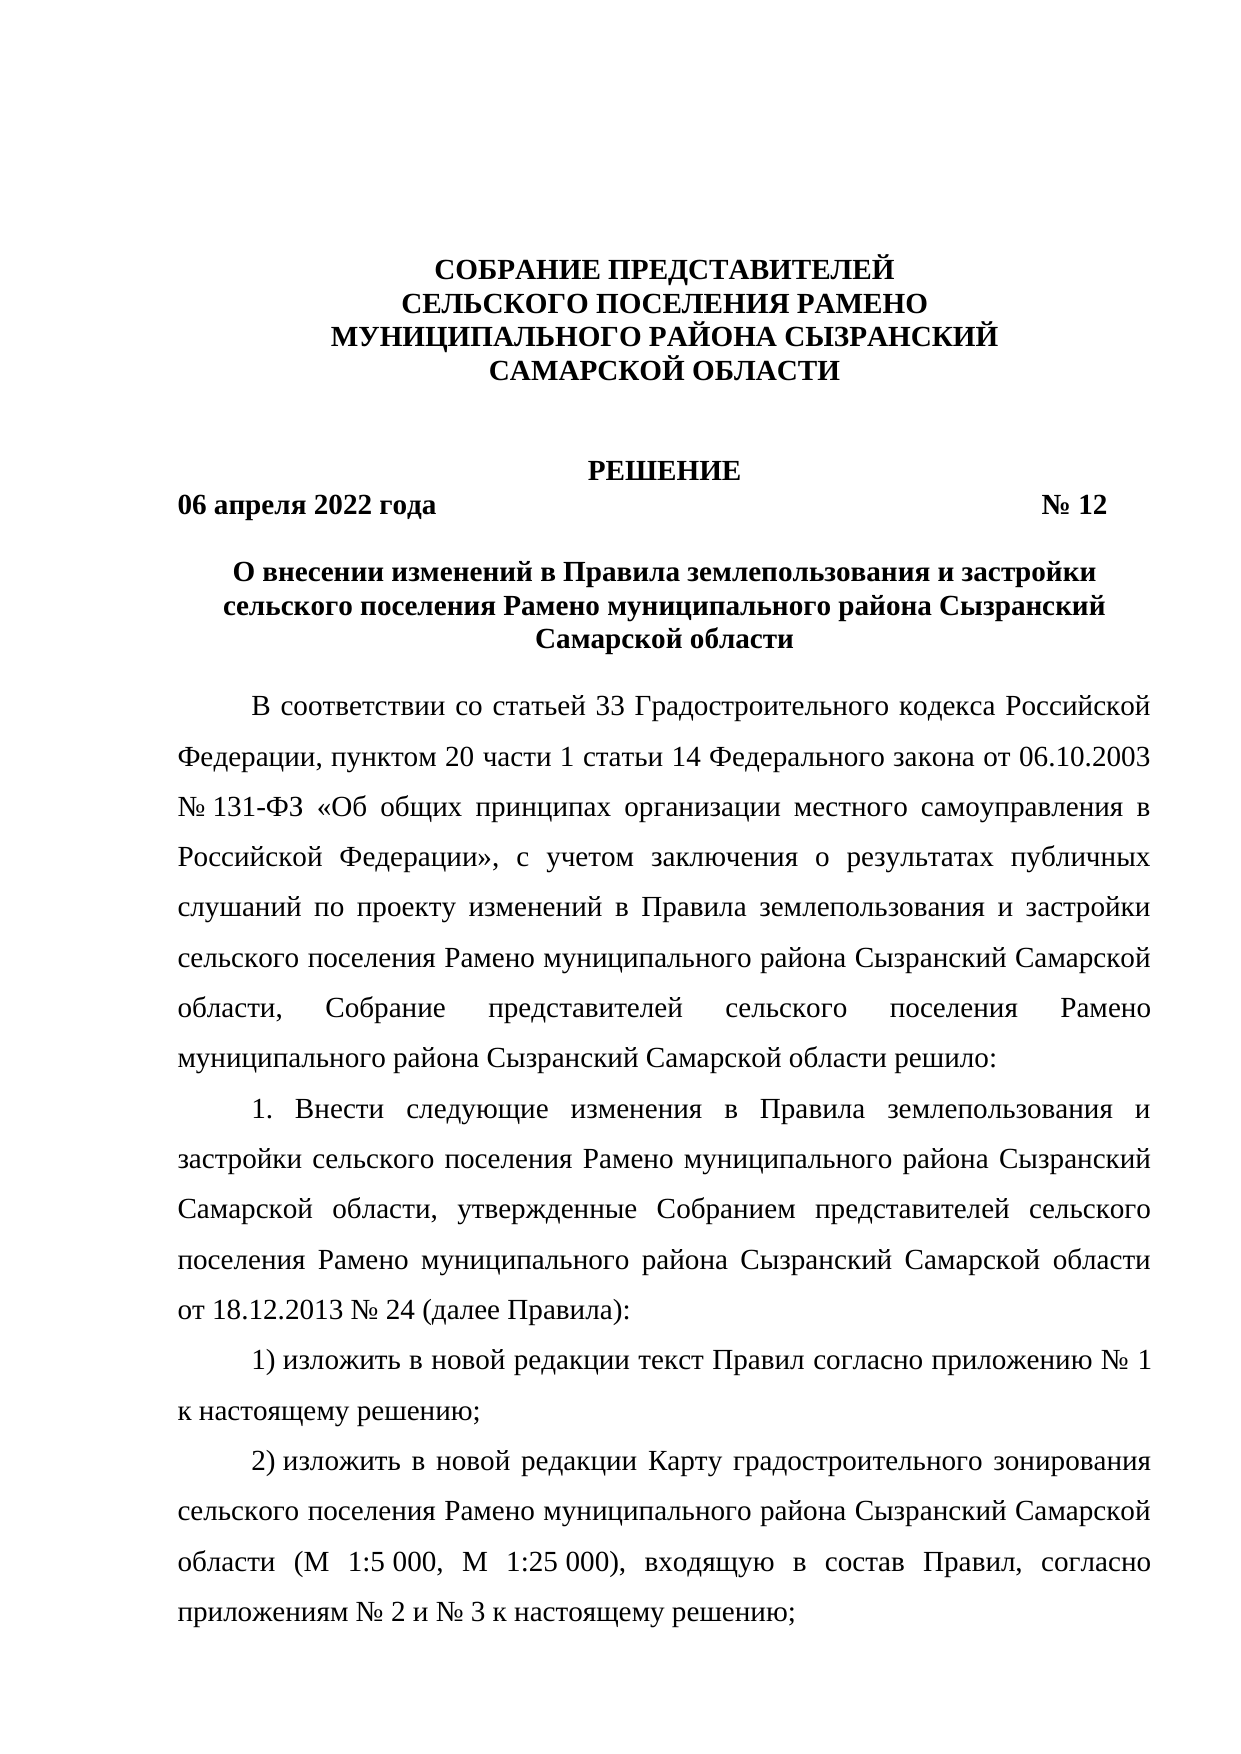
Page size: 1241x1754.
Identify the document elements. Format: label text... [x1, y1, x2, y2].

text О внесении изменений в Правила землепользования и застройки [177, 554, 1152, 588]
text СЕЛЬСКОГО ПОСЕЛЕНИЯ РАМЕНО [177, 286, 1152, 319]
text 06 апреля 2022 года № 12 [177, 487, 1152, 521]
text 1) изложить в новой редакции текст Правил согласно приложению № 1 к настоящему решению; [177, 1342, 1152, 1426]
text СОБРАНИЕ ПРЕДСТАВИТЕЛЕЙ [177, 252, 1152, 286]
text МУНИЦИПАЛЬНОГО РАЙОНА СЫЗРАНСКИЙ [177, 319, 1152, 353]
text 1. Внести следующие изменения в Правила землепользования и застройки сельского поселения Рамено муниципального района Сызранский Самарской области, утвержденные Собранием представителей сельского поселения Рамено муниципального района Сызранский Самарской области от 18.12.2013 № 24 (далее Правила): [177, 1091, 1152, 1326]
text 2) изложить в новой редакции Карту градостроительного зонирования сельского поселения Рамено муниципального района Сызранский Самарской области (М 1:5 000, М 1:25 000), входящую в состав Правил, согласно приложениям № 2 и № 3 к настоящему решению; [177, 1443, 1152, 1627]
text сельского поселения Рамено муниципального района Сызранский Самарской области [177, 588, 1152, 655]
text В соответствии со статьей 33 Градостроительного кодекса Российской Федерации, пунктом 20 части 1 статьи 14 Федерального закона от 06.10.2003 № 131-ФЗ «Об общих принципах организации местного самоуправления в Российской Федерации», с учетом заключения о результатах публичных слушаний по проекту изменений в Правила землепользования и застройки сельского поселения Рамено муниципального района Сызранский Самарской области, Собрание представителей сельского поселения Рамено муниципального района Сызранский Самарской области решило: [177, 688, 1152, 1074]
text РЕШЕНИЕ [177, 453, 1152, 487]
text САМАРСКОЙ ОБЛАСТИ [177, 353, 1152, 386]
